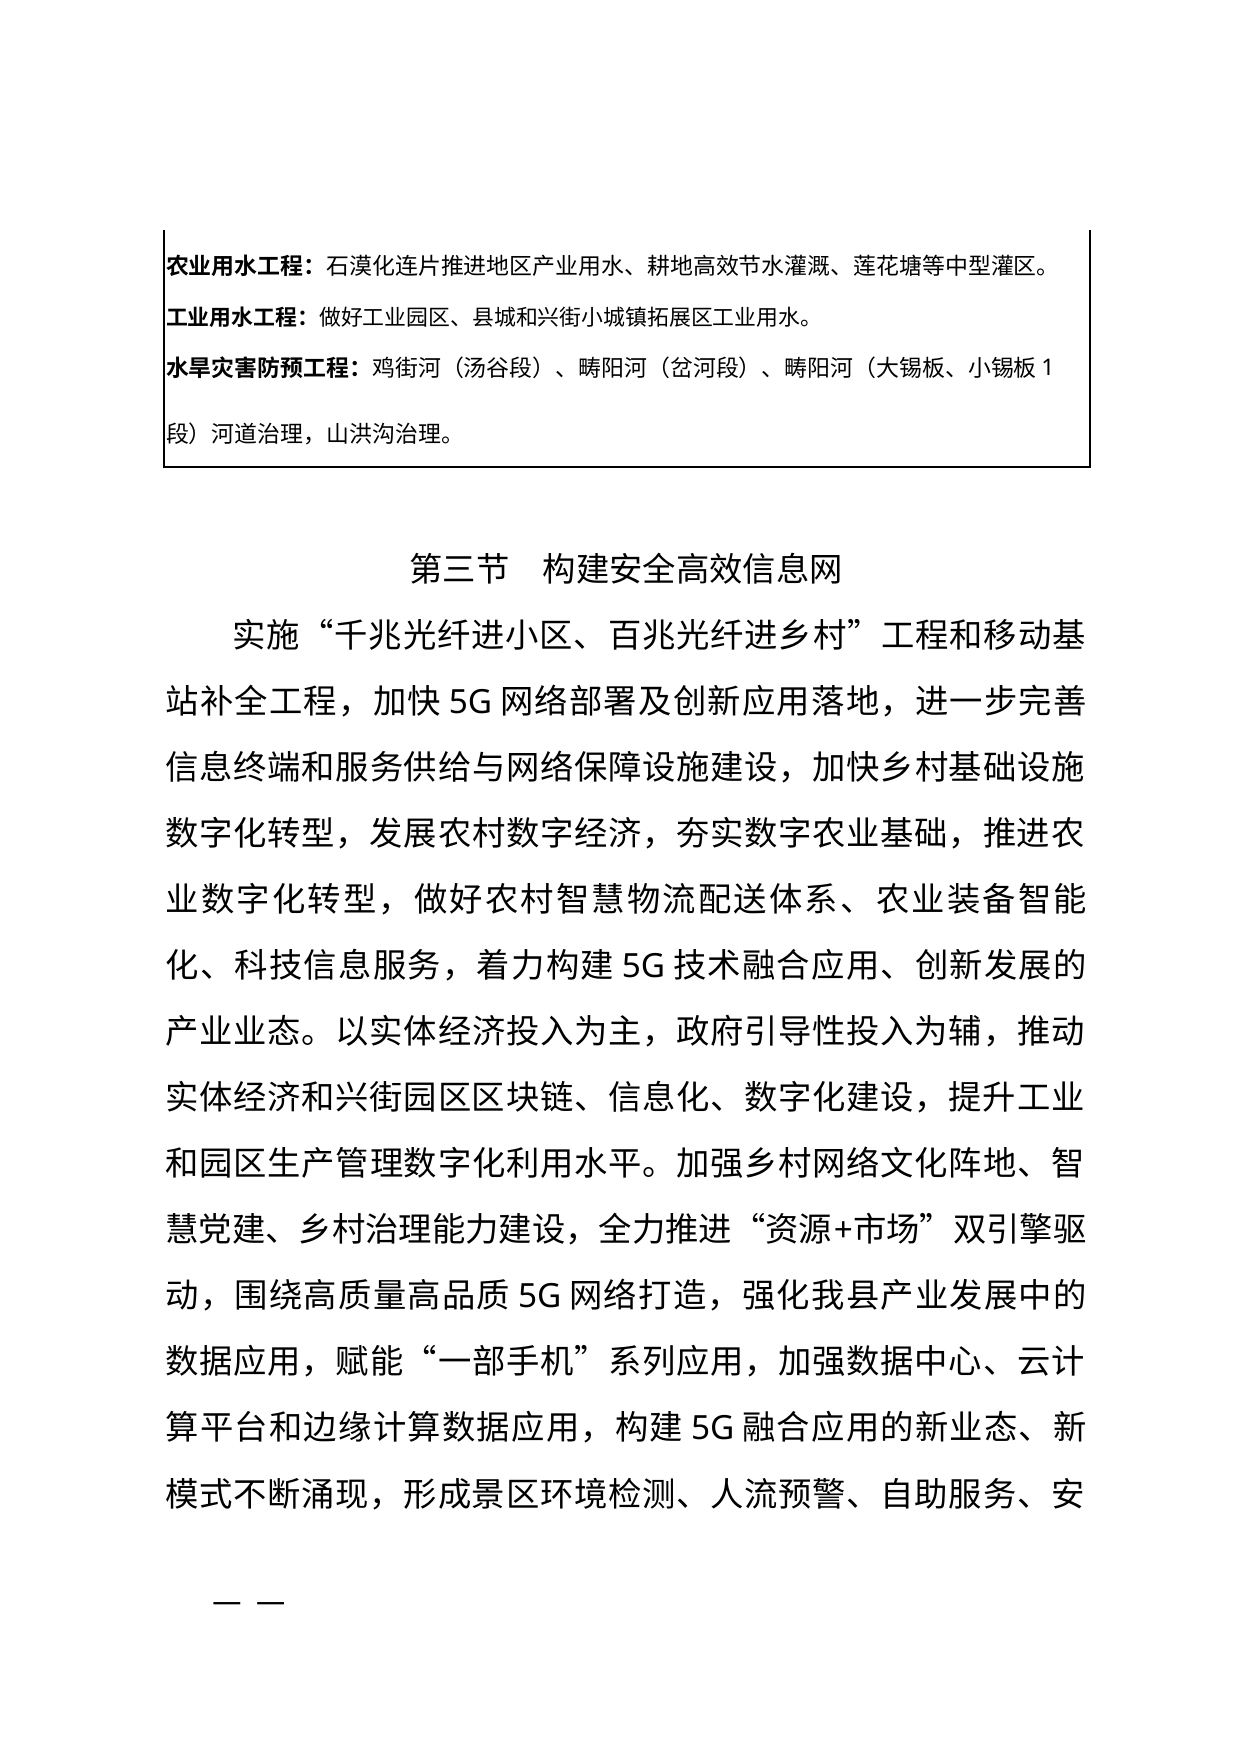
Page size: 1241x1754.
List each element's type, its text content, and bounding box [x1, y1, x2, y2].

list 第三节 构建安全高效信息网 [165, 534, 1087, 600]
table_cell 工业用水工程：做好工业园区、县城和兴街小城镇拓展区工业用水。 [165, 298, 1089, 332]
table_cell 水旱灾害防预工程：鸡街河（汤谷段）、畴阳河（岔河段）、畴阳河（大锡板、小锡板1段）河道治理，山洪沟治理。 [165, 332, 1089, 466]
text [165, 600, 1087, 1524]
table_cell 农业用水工程：石漠化连片推进地区产业用水、耕地高效节水灌溉、莲花塘等中型灌区。 [165, 230, 1089, 297]
